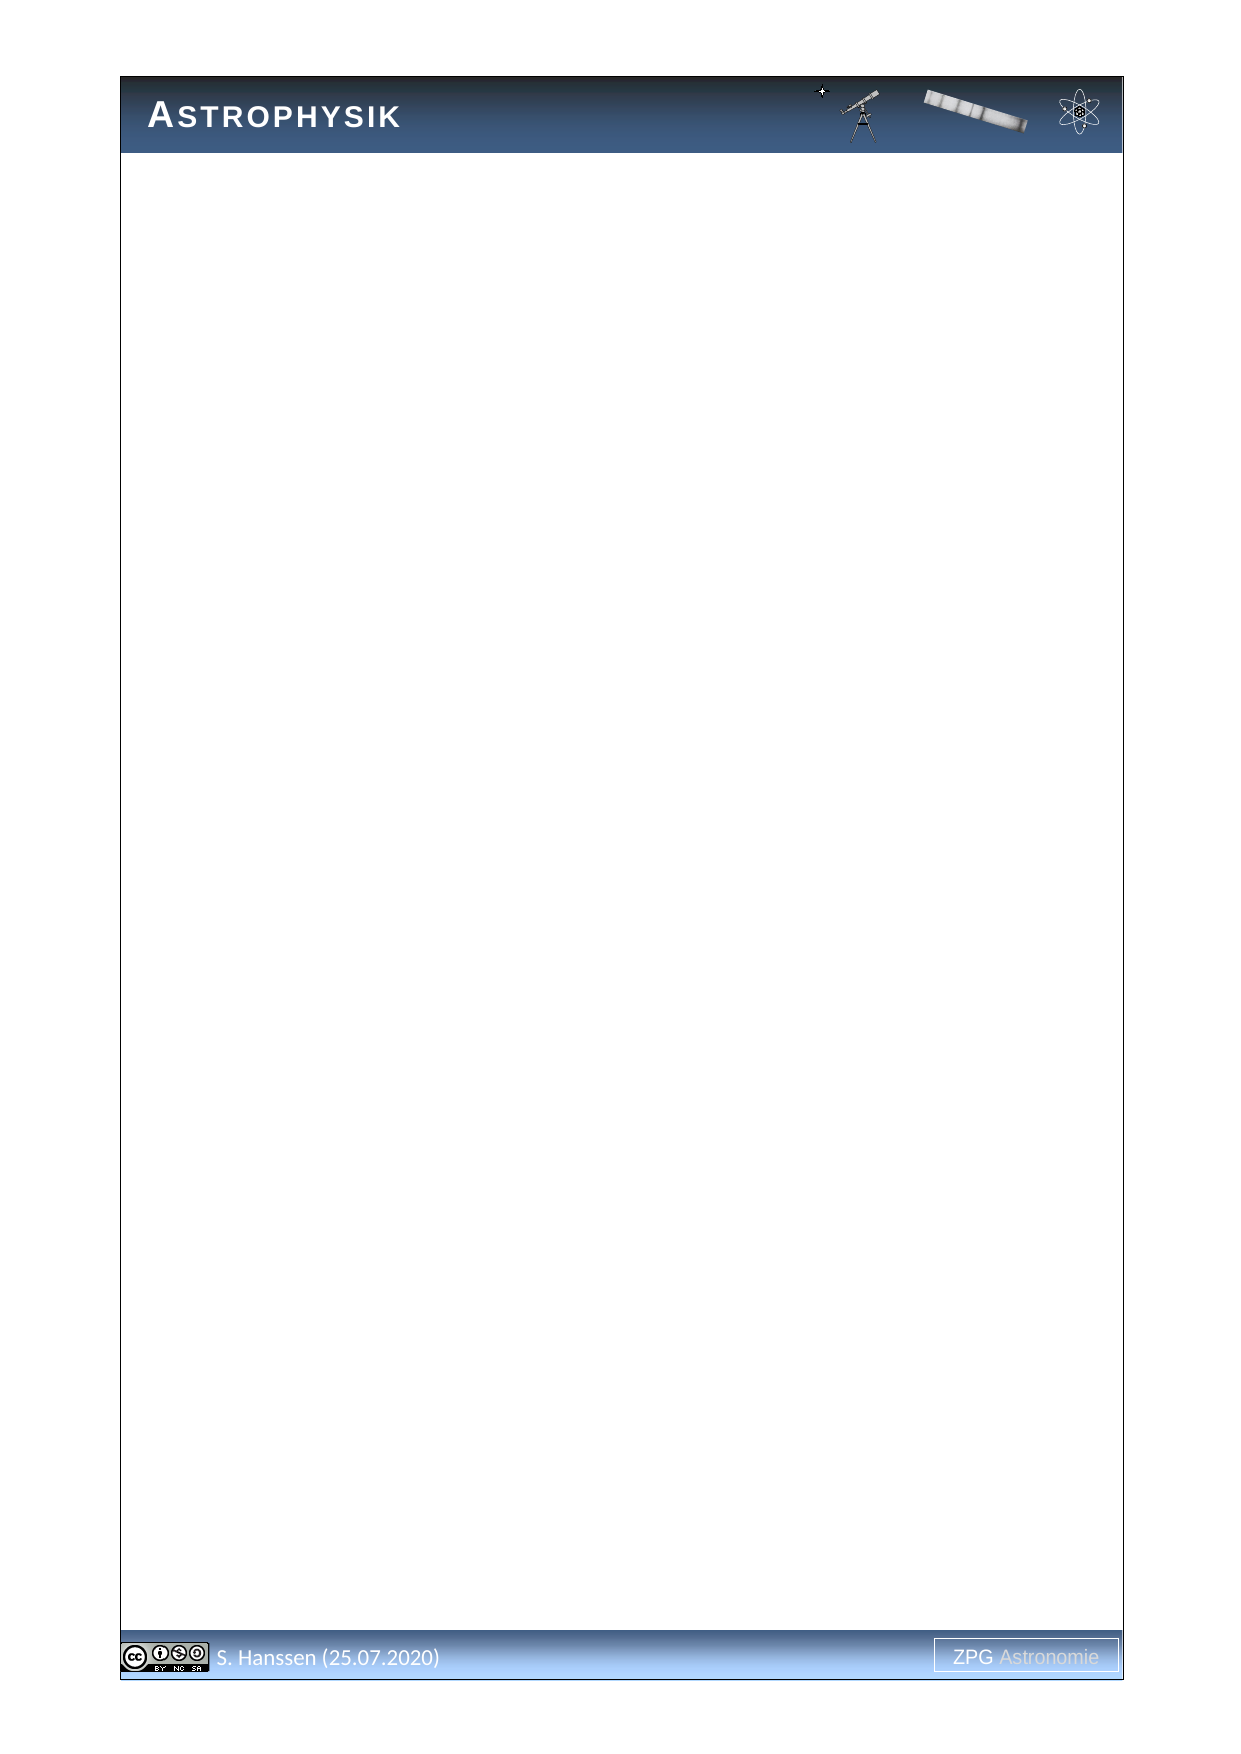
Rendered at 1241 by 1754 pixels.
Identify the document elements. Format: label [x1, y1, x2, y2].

picture [120, 1642, 210, 1672]
picture [924, 89, 1028, 134]
